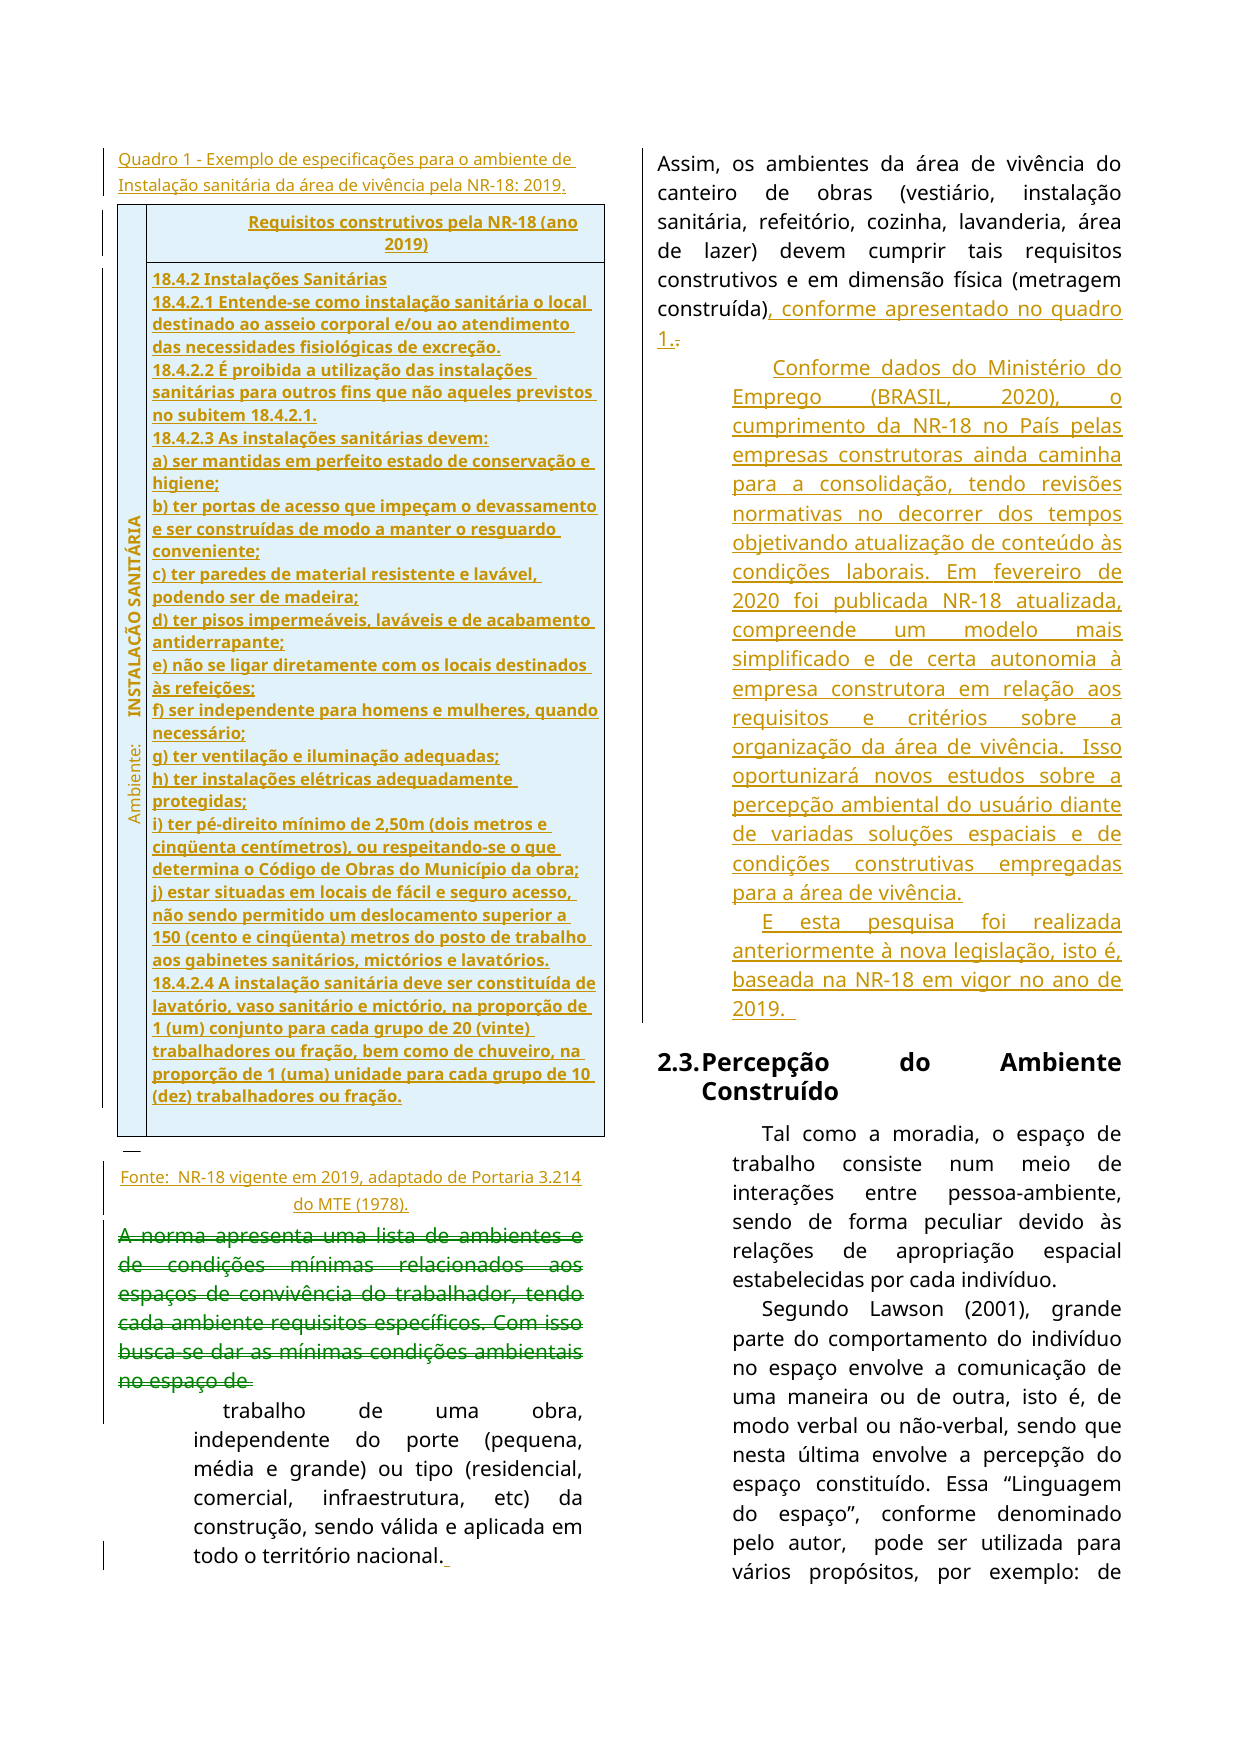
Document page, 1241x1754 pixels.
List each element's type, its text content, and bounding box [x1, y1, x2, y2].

text Tal como a moradia, o espaço de trabalho consiste num meio de interações entre pessoa-ambiente, sendo de forma peculiar devido às relações de apropriação espacial estabelecidas por cada indivíduo. [732, 1118, 1122, 1293]
text trabalho de uma obra, independente do porte (pequena, média e grande) ou tipo (residencial, comercial, infraestrutura, etc) da construção, sendo válida e aplicada em todo o território nacional. [193, 1395, 583, 1570]
text 1 [118, 148, 583, 196]
list Percepção do Ambiente Construído [657, 1048, 1122, 1106]
text Assim, os ambientes da área de vivência do canteiro de obras (vestiário, instalação sanitária, refeitório, cozinha, lavanderia, área de lazer) devem cumprir tais requisitos construtivos e em dimensão física (metragem construída) [657, 148, 1122, 352]
